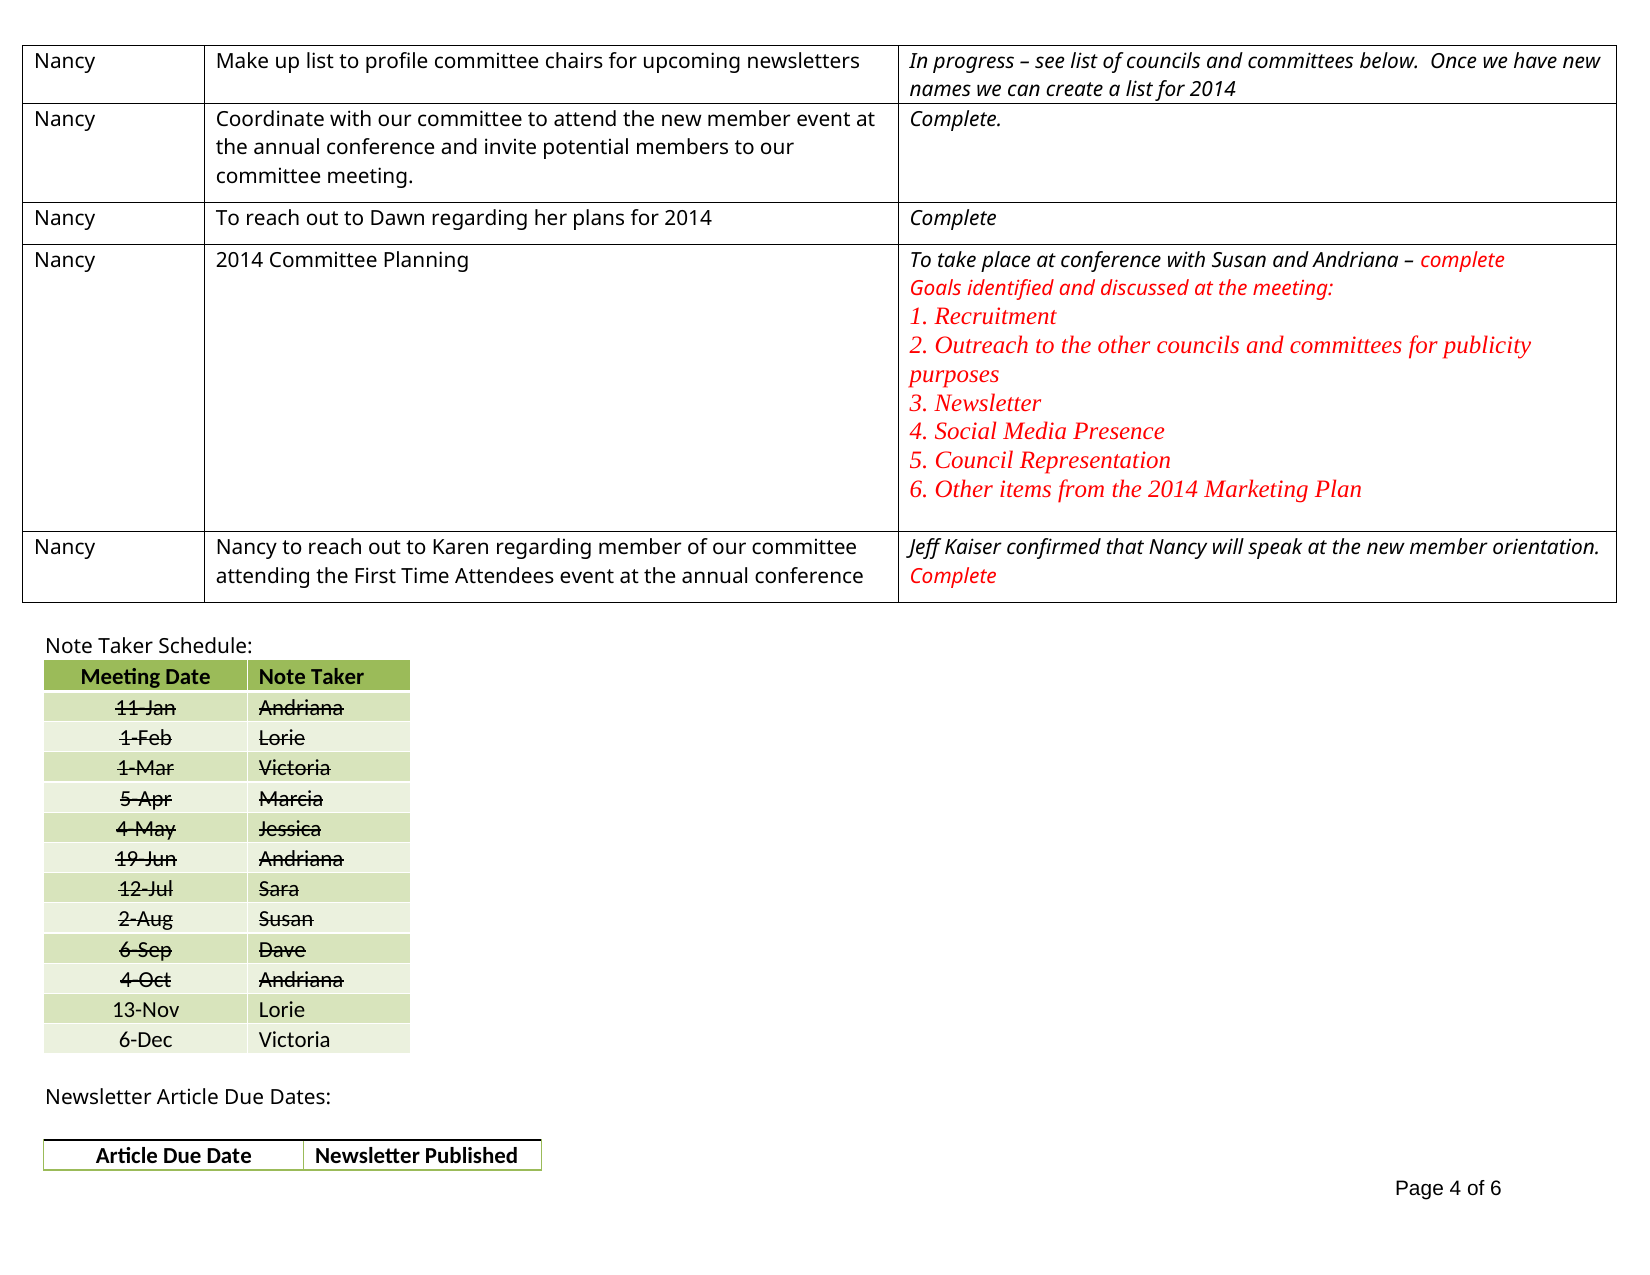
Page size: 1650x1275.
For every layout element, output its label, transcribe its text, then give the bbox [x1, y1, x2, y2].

table_cell 2014 Committee Planning [205, 245, 898, 531]
table_cell Marcia [248, 783, 410, 812]
table_cell Sara [248, 873, 410, 902]
table_cell Complete. [899, 104, 1616, 202]
table_header Article Due Date [44, 1141, 303, 1169]
table_cell Make up list to profile committee chairs for upcoming newsletters [205, 46, 898, 103]
table_cell Victoria [248, 752, 410, 781]
table_cell 4-Oct [44, 964, 247, 993]
table_cell Nancy [23, 203, 204, 244]
text Note Taker Schedule: [45, 631, 1605, 660]
table_cell Nancy [23, 245, 204, 531]
table_cell 1-Mar [44, 752, 247, 781]
table_cell 11-Jan [44, 693, 247, 721]
text Newsletter Article Due Dates: [45, 1082, 1605, 1110]
table_cell Andriana [248, 693, 410, 721]
table_header Meeting Date [44, 660, 247, 690]
table_cell Susan [248, 903, 410, 932]
table_cell Victoria [248, 1024, 410, 1053]
table_cell Jeff Kaiser confirmed that Nancy will speak at the new member orientation. Complete [899, 532, 1616, 602]
table_cell Nancy [23, 46, 204, 103]
table_cell 2-Aug [44, 903, 247, 932]
table_cell Lorie [248, 994, 410, 1023]
table_cell Andriana [248, 964, 410, 993]
table_cell 6-Sep [44, 934, 247, 963]
table_header Newsletter Published [304, 1141, 541, 1169]
table_cell To take place at conference with Susan and Andriana – complete Goals identified and discussed at the meeting: 1. Recruitment 2. Outreach to the other councils and committees for publicity purposes 3. Newsletter 4. Social Media Presence 5. Council Representation 6. Other items from the 2014 Marketing Plan [899, 245, 1616, 531]
table_cell Lorie [248, 722, 410, 751]
table_cell 12-Jul [44, 873, 247, 902]
table_cell Jessica [248, 813, 410, 842]
table_cell 13-Nov [44, 994, 247, 1023]
table_cell Andriana [248, 843, 410, 872]
table_cell 5-Apr [44, 783, 247, 812]
table_cell 19-Jun [44, 843, 247, 872]
table_cell In progress – see list of councils and committees below. Once we have new names we can create a list for 2014 [899, 46, 1616, 103]
table_header Note Taker [248, 660, 410, 690]
table_cell Dave [248, 934, 410, 963]
table_cell Coordinate with our committee to attend the new member event at the annual conference and invite potential members to our committee meeting. [205, 104, 898, 202]
table_cell To reach out to Dawn regarding her plans for 2014 [205, 203, 898, 244]
table_cell Complete [899, 203, 1616, 244]
table_cell Nancy [23, 104, 204, 202]
table_cell Nancy to reach out to Karen regarding member of our committee attending the First Time Attendees event at the annual conference [205, 532, 898, 602]
table_cell Nancy [23, 532, 204, 602]
table_cell 4-May [44, 813, 247, 842]
table_cell 1-Feb [44, 722, 247, 751]
table_cell 6-Dec [44, 1024, 247, 1053]
